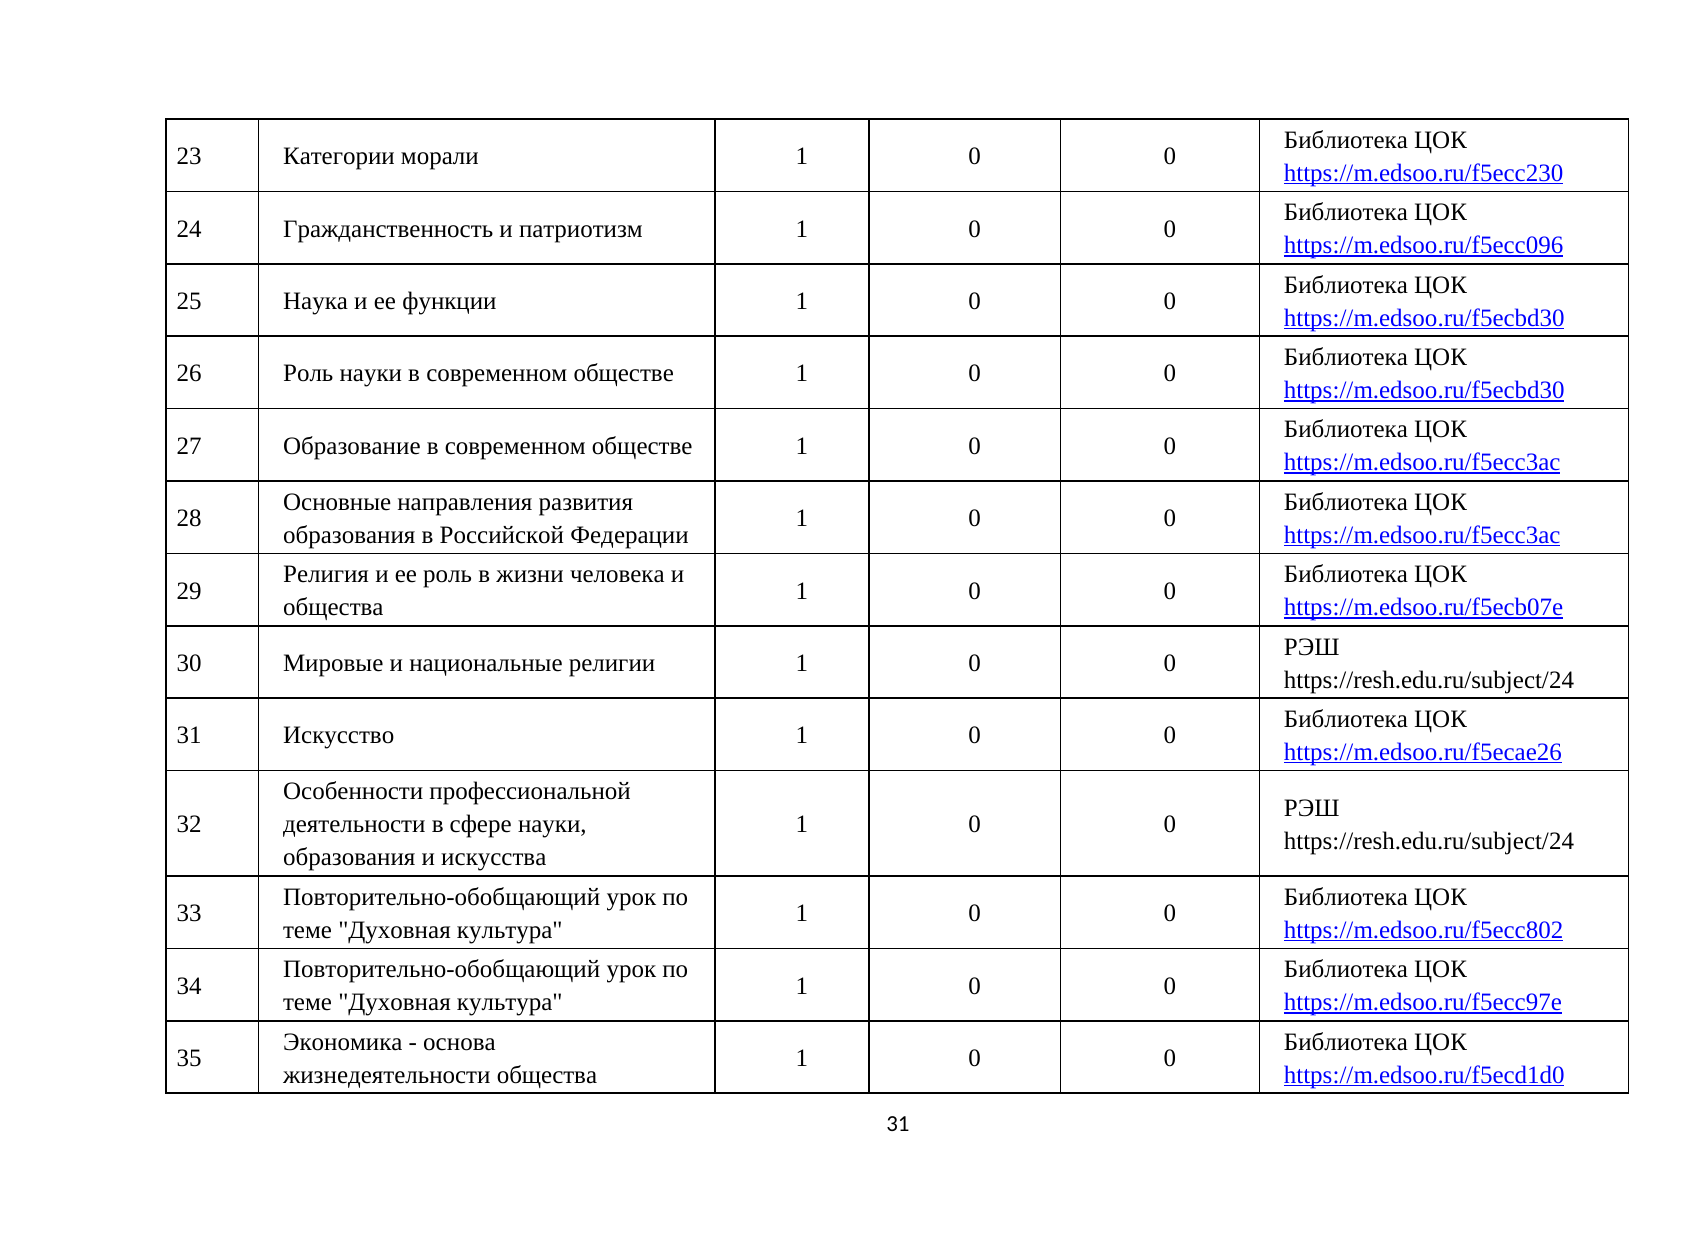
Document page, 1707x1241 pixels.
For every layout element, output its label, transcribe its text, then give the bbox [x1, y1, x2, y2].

table_cell 28 [167, 482, 258, 552]
table_cell 0 [870, 409, 1060, 480]
table_cell Повторительно-обобщающий урок по теме "Духовная культура" [259, 949, 714, 1020]
table_cell Библиотека ЦОК https://m.edsoo.ru/f5ecc096 [1260, 192, 1628, 263]
table_cell Роль науки в современном обществе [259, 337, 714, 408]
table_cell 0 [1061, 627, 1259, 697]
table_cell 0 [870, 1022, 1060, 1092]
table_cell 0 [1061, 409, 1259, 480]
table_cell 1 [716, 949, 868, 1020]
table_cell 35 [167, 1022, 258, 1092]
table_cell 34 [167, 949, 258, 1020]
table_cell 0 [1061, 699, 1259, 770]
table_cell Библиотека ЦОК https://m.edsoo.ru/f5ecb07e [1260, 554, 1628, 625]
table_cell Наука и ее функции [259, 265, 714, 335]
table_cell 0 [870, 699, 1060, 770]
table_cell Основные направления развития образования в Российской Федерации [259, 482, 714, 552]
table_cell Библиотека ЦОК https://m.edsoo.ru/f5ecc97e [1260, 949, 1628, 1020]
table_cell 0 [1061, 771, 1259, 875]
table_cell Повторительно-обобщающий урок по теме "Духовная культура" [259, 877, 714, 947]
table_cell 0 [870, 265, 1060, 335]
table_cell 31 [167, 699, 258, 770]
table_cell 1 [716, 265, 868, 335]
table_cell 1 [716, 409, 868, 480]
table_cell Религия и ее роль в жизни человека и общества [259, 554, 714, 625]
table_cell 1 [716, 627, 868, 697]
table_cell 0 [870, 627, 1060, 697]
table_cell 25 [167, 265, 258, 335]
table_cell 0 [870, 337, 1060, 408]
table_cell Искусство [259, 699, 714, 770]
table_cell РЭШ https://resh.edu.ru/subject/24 [1260, 771, 1628, 875]
table_cell Мировые и национальные религии [259, 627, 714, 697]
table_cell Библиотека ЦОК https://m.edsoo.ru/f5ecc802 [1260, 877, 1628, 947]
table_cell 0 [870, 482, 1060, 552]
table_cell 0 [870, 877, 1060, 947]
table_cell 0 [1061, 192, 1259, 263]
table_cell 0 [1061, 1022, 1259, 1092]
table_cell 1 [716, 482, 868, 552]
table_cell 0 [870, 949, 1060, 1020]
table_cell 0 [1061, 482, 1259, 552]
table_cell 0 [1061, 949, 1259, 1020]
table_cell 24 [167, 192, 258, 263]
table_cell 0 [870, 120, 1060, 191]
table_cell 1 [716, 877, 868, 947]
table_cell 1 [716, 771, 868, 875]
table_cell Библиотека ЦОК https://m.edsoo.ru/f5ecae26 [1260, 699, 1628, 770]
table_cell Библиотека ЦОК https://m.edsoo.ru/f5ecc230 [1260, 120, 1628, 191]
table_cell 26 [167, 337, 258, 408]
table_cell 0 [1061, 337, 1259, 408]
table_cell Библиотека ЦОК https://m.edsoo.ru/f5ecbd30 [1260, 337, 1628, 408]
table_cell 0 [1061, 877, 1259, 947]
table_cell Категории морали [259, 120, 714, 191]
table_cell 0 [870, 771, 1060, 875]
table_cell 0 [870, 192, 1060, 263]
table_cell 33 [167, 877, 258, 947]
table_cell 23 [167, 120, 258, 191]
table_cell 1 [716, 554, 868, 625]
table_cell 32 [167, 771, 258, 875]
table_cell Особенности профессиональной деятельности в сфере науки, образования и искусства [259, 771, 714, 875]
table_cell РЭШ https://resh.edu.ru/subject/24 [1260, 627, 1628, 697]
table_cell Библиотека ЦОК https://m.edsoo.ru/f5ecbd30 [1260, 265, 1628, 335]
table_cell 0 [1061, 265, 1259, 335]
table_cell 0 [1061, 554, 1259, 625]
table_cell 27 [167, 409, 258, 480]
table_cell 1 [716, 120, 868, 191]
table_cell Экономика - основа жизнедеятельности общества [259, 1022, 714, 1092]
table_cell 0 [870, 554, 1060, 625]
table_cell 0 [1061, 120, 1259, 191]
table_cell 1 [716, 699, 868, 770]
table_cell Образование в современном обществе [259, 409, 714, 480]
table_cell Гражданственность и патриотизм [259, 192, 714, 263]
table_cell 1 [716, 337, 868, 408]
table_cell Библиотека ЦОК https://m.edsoo.ru/f5ecc3ac [1260, 409, 1628, 480]
table_cell 1 [716, 192, 868, 263]
table_cell 29 [167, 554, 258, 625]
table_cell 30 [167, 627, 258, 697]
table_cell Библиотека ЦОК https://m.edsoo.ru/f5ecd1d0 [1260, 1022, 1628, 1092]
table_cell 1 [716, 1022, 868, 1092]
table_cell Библиотека ЦОК https://m.edsoo.ru/f5ecc3ac [1260, 482, 1628, 552]
